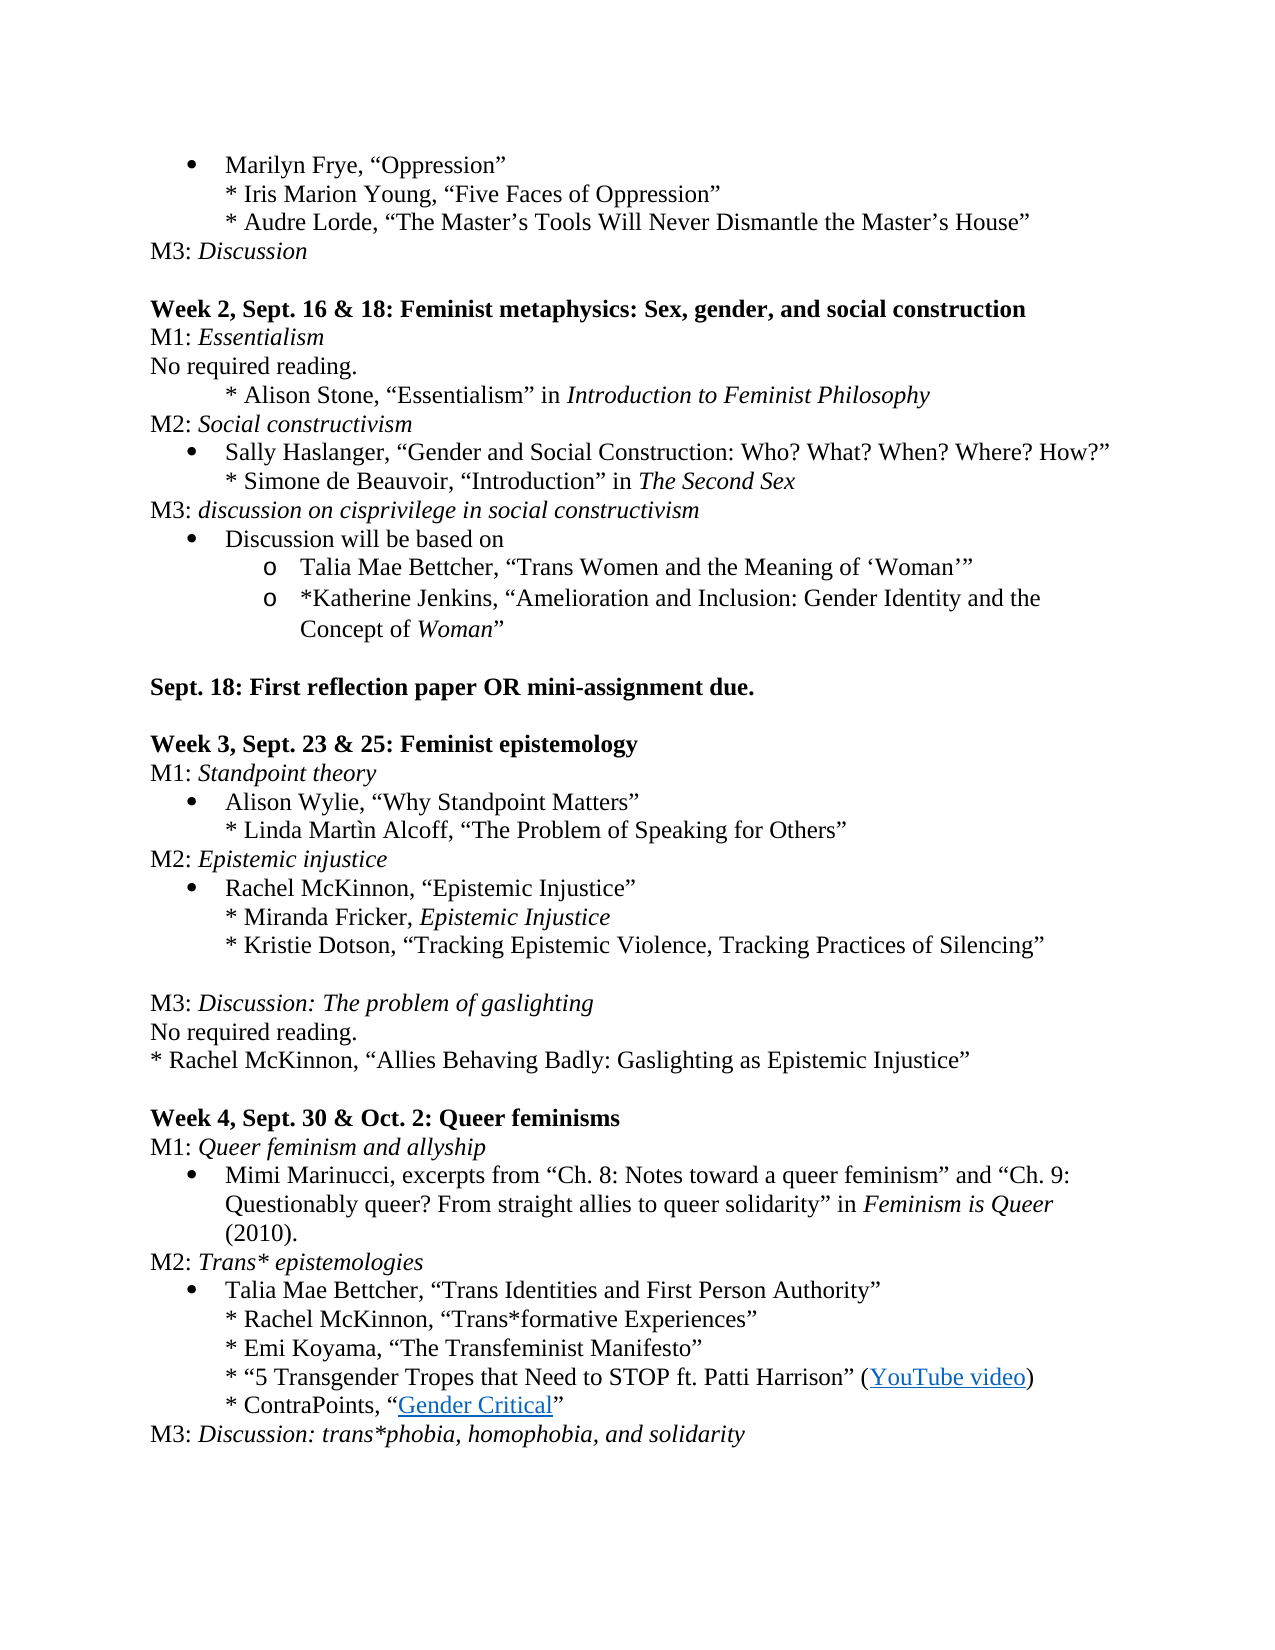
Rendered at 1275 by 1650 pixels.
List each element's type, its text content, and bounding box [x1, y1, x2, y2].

list Rachel McKinnon, “Epistemic Injustice” [187, 873, 1125, 902]
text M2: Social constructivism [150, 409, 1125, 437]
list *Katherine Jenkins, “Amelioration and Inclusion: Gender Identity and the Concept of Woman” [262, 583, 1125, 643]
list * Rachel McKinnon, “Trans*formative Experiences” [225, 1304, 1125, 1333]
text * Rachel McKinnon, “Allies Behaving Badly: Gaslighting as Epistemic Injustice” [150, 1045, 1125, 1074]
text M3: Discussion: trans*phobia, homophobia, and solidarity [150, 1419, 1125, 1448]
list M3: Discussion [150, 236, 1125, 265]
text M3: discussion on cisprivilege in social constructivism [150, 495, 1125, 524]
list Marilyn Frye, “Oppression” [187, 150, 1125, 179]
text No required reading. [150, 351, 1125, 380]
text M1: Essentialism [150, 322, 1125, 351]
text M2: Trans* epistemologies [150, 1247, 1125, 1275]
list Mimi Marinucci, excerpts from “Ch. 8: Notes toward a queer feminism” and “Ch. 9: Questionably queer? From straight allies to queer solidarity” in Feminism is Queer (2010). [187, 1160, 1125, 1247]
text Week 2, Sept. 16 & 18: Feminist metaphysics: Sex, gender, and social construction [150, 294, 1125, 322]
text M1: Queer feminism and allyship [150, 1132, 1125, 1160]
list * Kristie Dotson, “Tracking Epistemic Violence, Tracking Practices of Silencing” [225, 930, 1125, 959]
text No required reading. [150, 1017, 1125, 1045]
text * ContraPoints, “Gender Critical” [150, 1390, 1125, 1419]
list * Simone de Beauvoir, “Introduction” in The Second Sex [225, 466, 1125, 495]
list Alison Wylie, “Why Standpoint Matters” [187, 787, 1125, 815]
list Talia Mae Bettcher, “Trans Identities and First Person Authority” [187, 1275, 1125, 1304]
text Week 4, Sept. 30 & Oct. 2: Queer feminisms [150, 1103, 1125, 1132]
text * Iris Marion Young, “Five Faces of Oppression” [225, 179, 1125, 207]
text * Emi Koyama, “The Transfeminist Manifesto” [150, 1333, 1125, 1362]
text Week 3, Sept. 23 & 25: Feminist epistemology [150, 729, 1125, 758]
text M3: Discussion: The problem of gaslighting [150, 988, 1125, 1017]
text Sept. 18: First reflection paper OR mini-assignment due. [150, 672, 1125, 700]
list * Miranda Fricker, Epistemic Injustice [225, 902, 1125, 930]
list Sally Haslanger, “Gender and Social Construction: Who? What? When? Where? How?” [187, 437, 1125, 466]
text M2: Epistemic injustice [150, 844, 1125, 873]
list Talia Mae Bettcher, “Trans Women and the Meaning of ‘Woman’” [262, 552, 1125, 583]
list * Alison Stone, “Essentialism” in Introduction to Feminist Philosophy [225, 380, 1125, 409]
text * Linda Martìn Alcoff, “The Problem of Speaking for Others” [150, 815, 1125, 844]
text * “5 Transgender Tropes that Need to STOP ft. Patti Harrison” (YouTube video) [150, 1362, 1125, 1390]
list * Audre Lorde, “The Master’s Tools Will Never Dismantle the Master’s House” [225, 207, 1125, 236]
text M1: Standpoint theory [150, 758, 1125, 787]
list Discussion will be based on [187, 524, 1125, 552]
